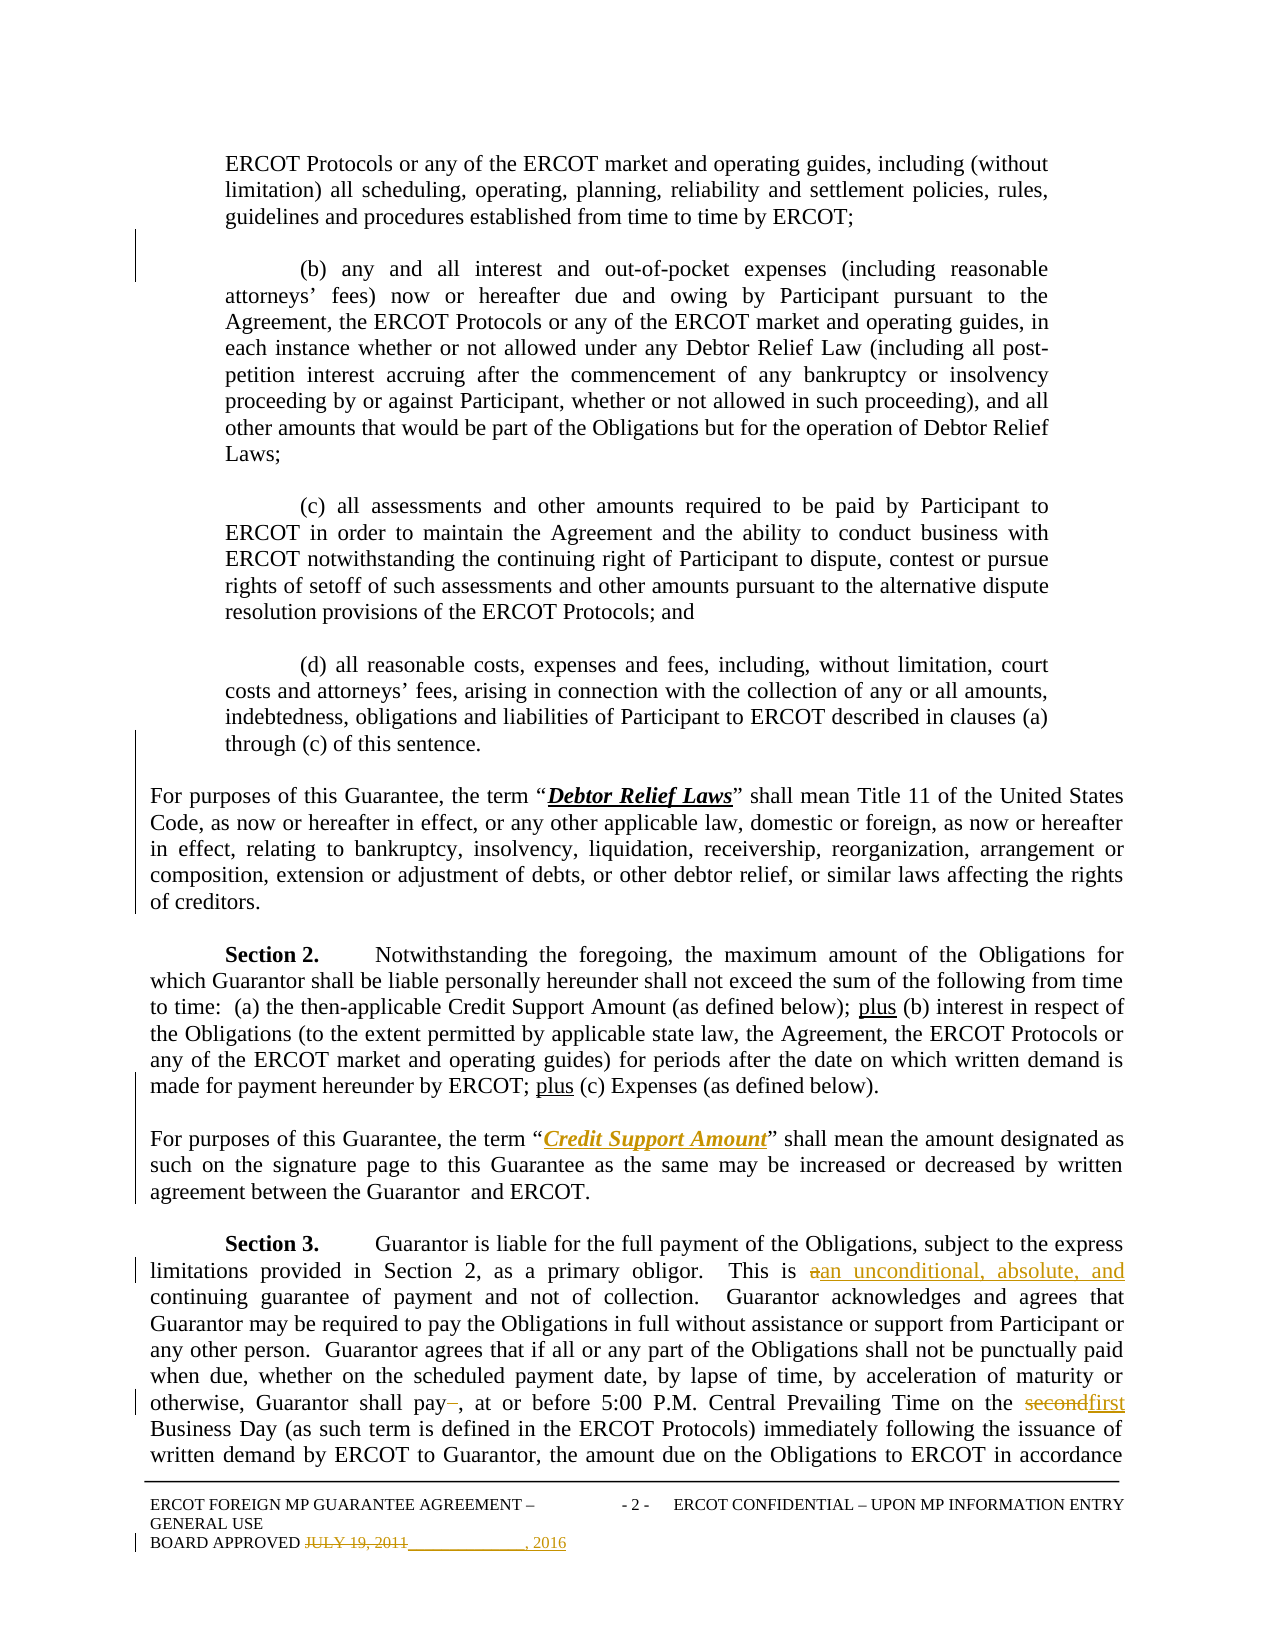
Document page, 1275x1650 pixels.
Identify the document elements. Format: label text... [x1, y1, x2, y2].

text For purposes of this Guarantee, the term “Debtor Relief Laws” shall mean Title 11 of the Code, as now or hereafter in effect, or any other applicable law, domestic or foreign, as now or hereafter in effect, relating to bankruptcy, insolvency, liquidation, receivership, reorganization, arrangement or composition, extension or adjustment of debts, or other debtor relief, or similar laws affecting the rights of creditors. [150, 782, 1125, 914]
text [150, 1231, 1125, 1468]
text For purposes of this Guarantee, the term “Credit Support Amount” shall mean the amount designated as such on the signature page to this Guarantee as the same may be increased or decreased by written agreement between the Guarantor and ERCOT. [150, 1125, 1125, 1204]
text (d) all reasonable costs, expenses and fees, including, without limitation, court costs and attorneys’ fees, arising in connection with the collection of any or all amounts, indebtedness, obligations and liabilities of Participant to ERCOT described in clauses (a) through (c) of this sentence. [225, 651, 1050, 756]
text (b) any and all interest and out-of-pocket expenses (including reasonable attorneys’ fees) now or hereafter due and owing by Participant pursuant to the Agreement, the ERCOT Protocols or any of the ERCOT market and operating guides, in each instance whether or not allowed under any Debtor Relief Law (including all post-petition interest accruing after the commencement of any bankruptcy or insolvency proceeding by or against Participant, whether or not allowed in such proceeding), and all other amounts that would be part of the Obligations but for the operation of Debtor Relief Laws; [225, 255, 1050, 466]
text (c) all assessments and other amounts required to be paid by Participant to ERCOT in order to maintain the Agreement and the ability to conduct business with ERCOT notwithstanding the continuing right of Participant to dispute, contest or pursue rights of setoff of such assessments and other amounts pursuant to the alternative dispute resolution provisions of the ERCOT Protocols; and [225, 493, 1050, 624]
text Section 2. Notwithstanding the foregoing, the maximum amount of the Obligations for which Guarantor shall be liable personally hereunder shall not exceed the sum of the following from time to time: (a) the then-applicable Credit Support Amount (as defined below); plus (b) interest in respect of the Obligations (to the extent permitted by applicable state law, the Agreement, the ERCOT Protocols or any of the ERCOT market and operating guides) for periods after the date on which written demand is made for payment hereunder by ERCOT; plus (c) Expenses (as defined below). [150, 941, 1125, 1099]
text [225, 150, 1050, 229]
